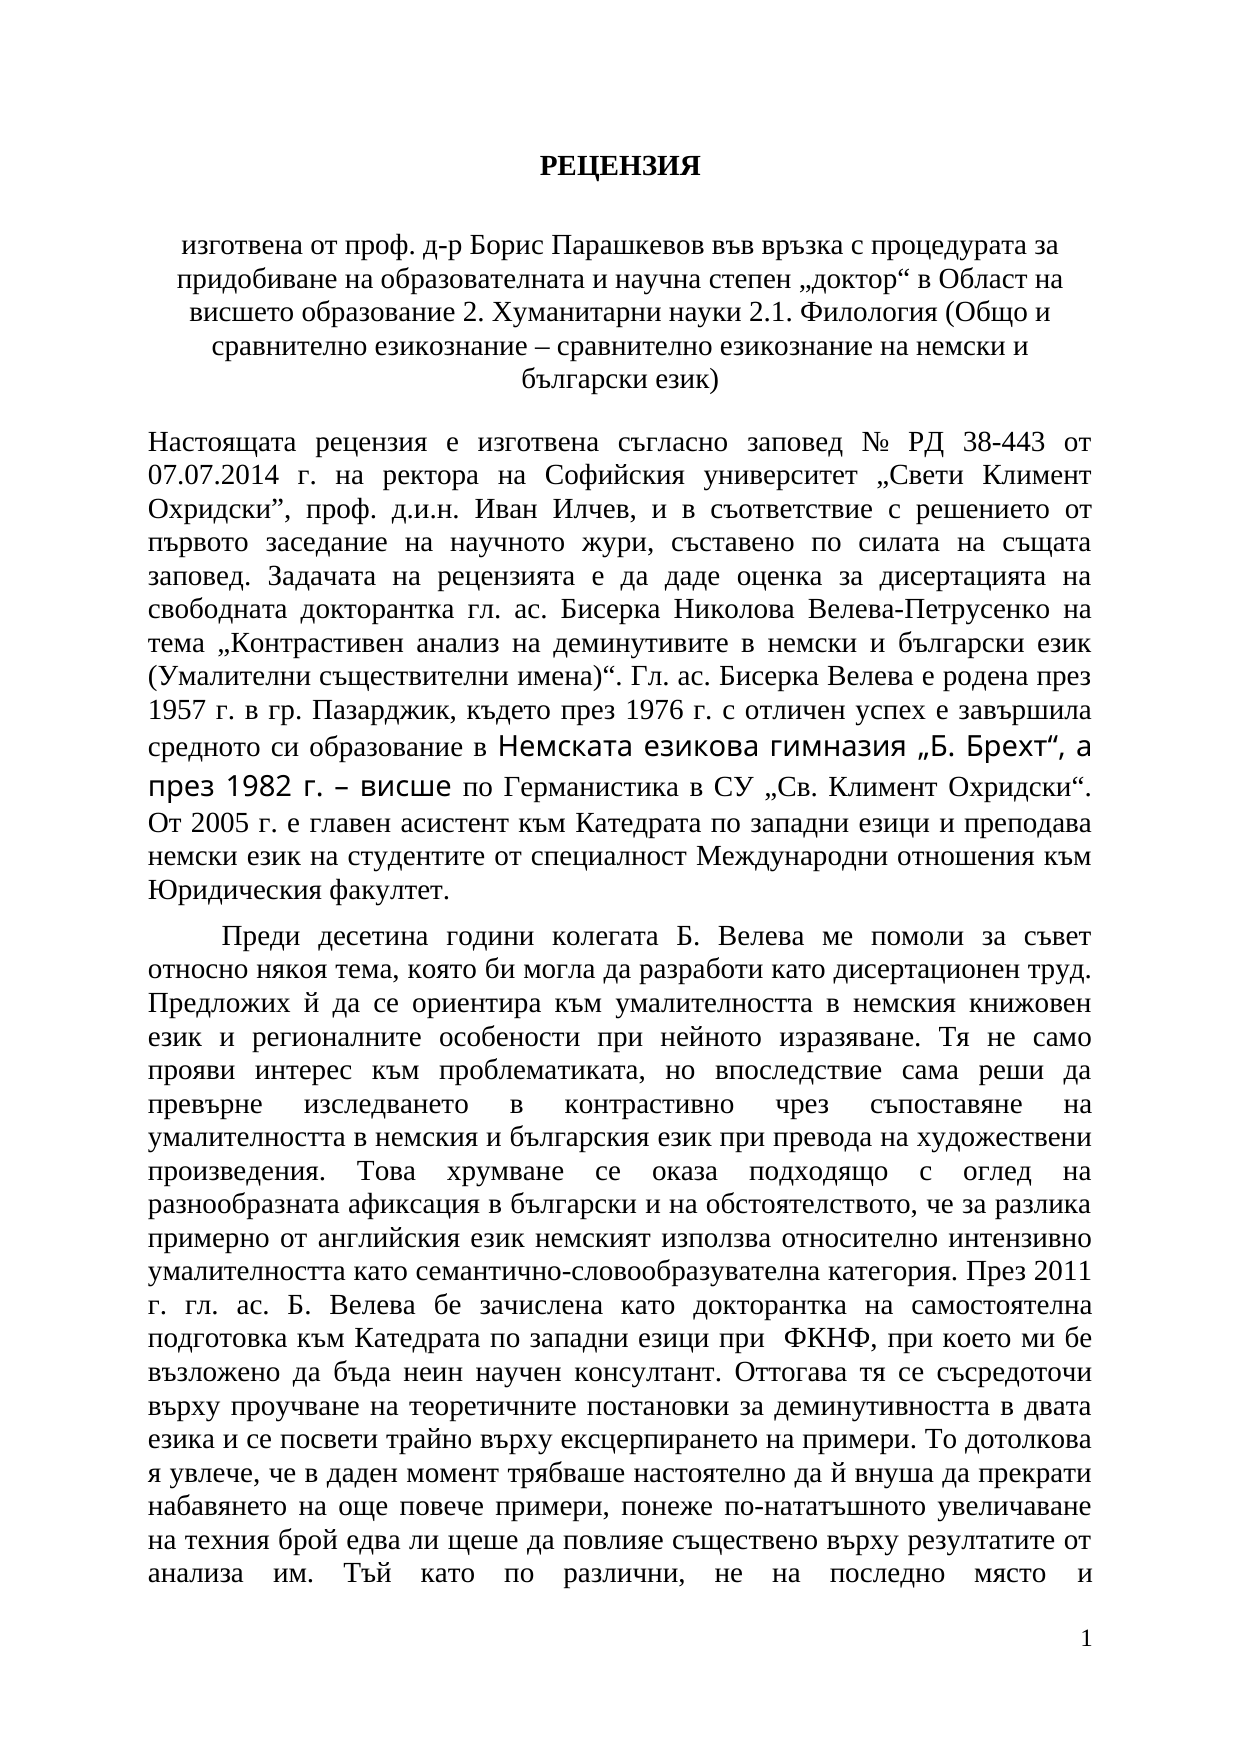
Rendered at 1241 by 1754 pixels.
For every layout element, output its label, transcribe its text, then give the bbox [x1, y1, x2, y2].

text изготвена от проф. д-р Борис Парашкевов във връзка с процедурата за придобиване на образователната и научна степен „доктор“ в Област на висшето образование 2. Хуманитарни науки 2.1. Филология (Общо и сравнително езикознание – сравнително езикознание на немски и български език) [148, 227, 1093, 395]
text РЕЦЕНЗИЯ [148, 148, 1093, 181]
text Настоящата рецензия е изготвена съгласно заповед № РД 38-443 от 07.07.2014 г. на ректора на Софийския университет „Свети Климент Охридски”, проф. д.и.н. Иван Илчев, и в съответствие с решението от първото заседание на научното жури, съставено по силата на същата заповед. Задачата на рецензията е да даде оценка за дисертацията на свободната докторантка гл. ас. Бисерка Николова Велева-Петрусенко на тема „Контрастивен анализ на деминутивите в немски и български език (Умалителни съществителни имена)“. Гл. ас. Бисерка Велева е родена през 1957 г. в гр. Пазарджик, където през 1976 г. с отличен успех е завършила средното си образование в Немската езикова гимназия „Б. Брехт“, а през 1982 г. – висше по Германистика в СУ „Св. Климент Охридски“. От 2005 г. е главен асистент към Катедрата по западни езици и преподава немски език на студентите от специалност Международни отношения към Юридическия факултет. [148, 424, 1093, 906]
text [148, 918, 1093, 1589]
